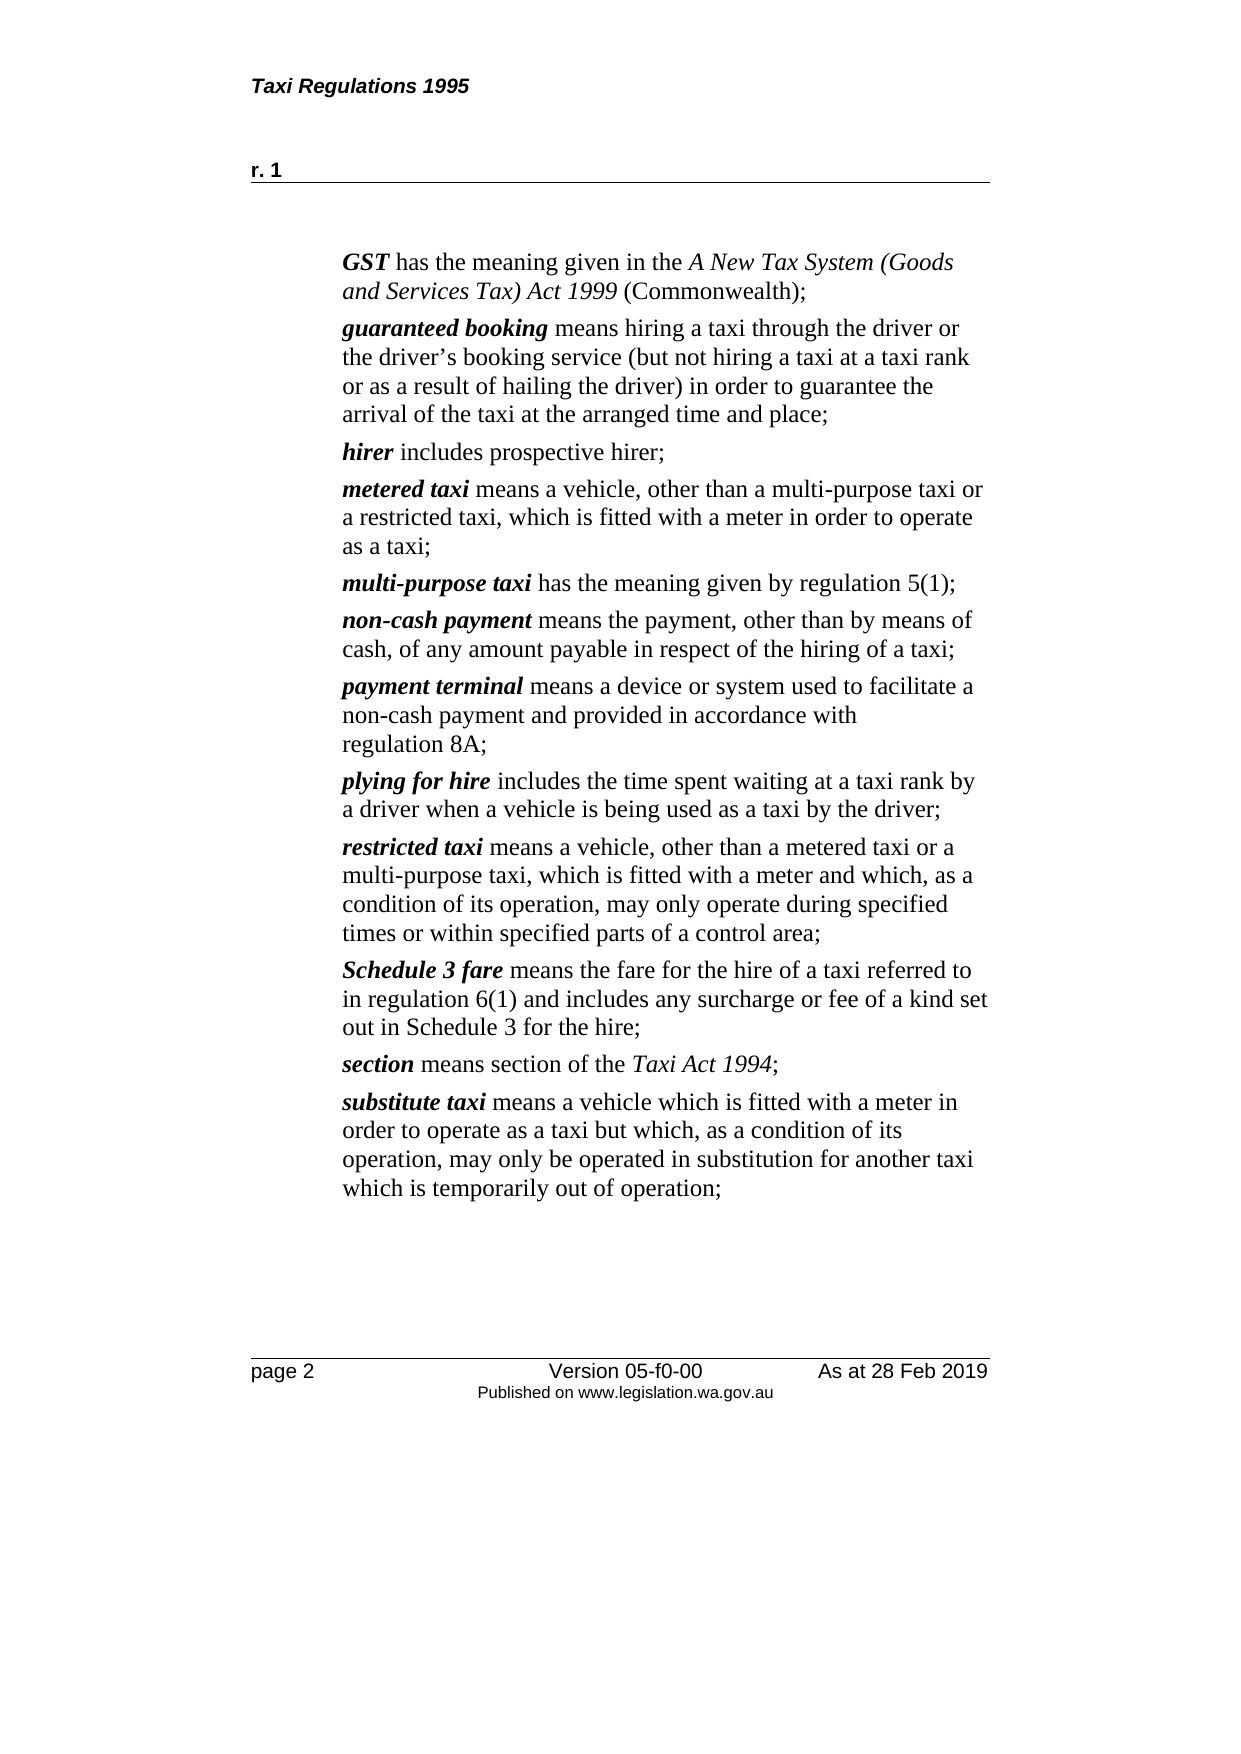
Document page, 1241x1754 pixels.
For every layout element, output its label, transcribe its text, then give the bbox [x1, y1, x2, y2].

text substitute taxi means a vehicle which is fitted with a meter in order to operate as a taxi but which, as a condition of its operation, may only be operated in substitution for another taxi which is temporarily out of operation; [251, 1087, 990, 1202]
text GST has the meaning given in the A New Tax System (Goods and Services Tax) Act 1999 (Commonwealth); [251, 247, 990, 305]
text section means section of the Taxi Act 1994; [251, 1049, 990, 1078]
text guaranteed booking means hiring a taxi through the driver or the driver’s booking service (but not hiring a taxi at a taxi rank or as a result of hailing the driver) in order to guarantee the arrival of the taxi at the arranged time and place; [251, 313, 990, 428]
text payment terminal means a device or system used to facilitate a non-cash payment and provided in accordance with regulation 8A; [251, 671, 990, 757]
text metered taxi means a vehicle, other than a multi-purpose taxi or a restricted taxi, which is fitted with a meter in order to operate as a taxi; [251, 474, 990, 560]
text hirer includes prospective hirer; [251, 437, 990, 465]
text multi-purpose taxi has the meaning given by regulation 5(1); [251, 568, 990, 597]
text non-cash payment means the payment, other than by means of cash, of any amount payable in respect of the hiring of a taxi; [251, 605, 990, 663]
text Schedule 3 fare means the fare for the hire of a taxi referred to in regulation 6(1) and includes any surcharge or fee of a kind set out in Schedule 3 for the hire; [251, 955, 990, 1041]
text plying for hire includes the time spent waiting at a taxi rank by a driver when a vehicle is being used as a taxi by the driver; [251, 766, 990, 823]
text restricted taxi means a vehicle, other than a metered taxi or a multi-purpose taxi, which is fitted with a meter and which, as a condition of its operation, may only operate during specified times or within specified parts of a control area; [251, 832, 990, 947]
